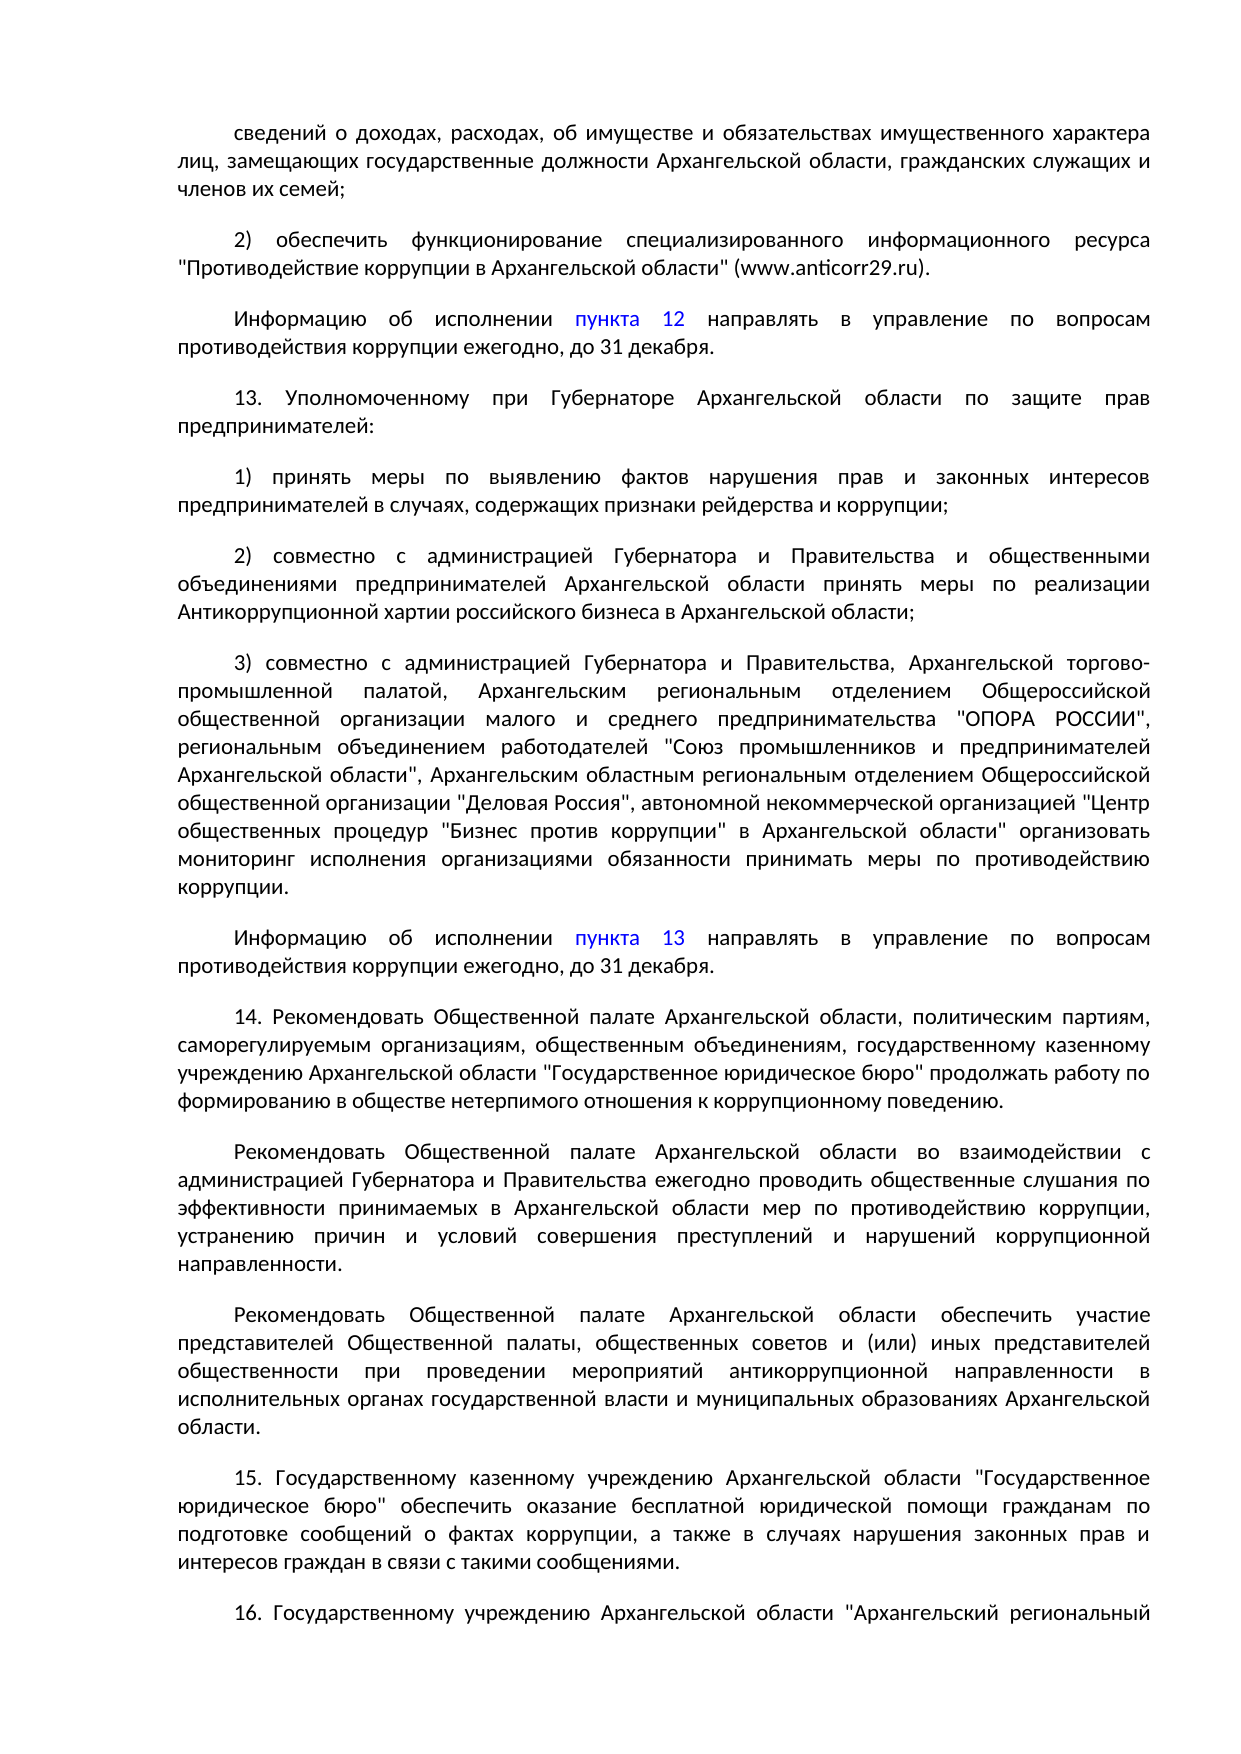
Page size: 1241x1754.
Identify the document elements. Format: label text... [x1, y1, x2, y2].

text 1) принять меры по выявлению фактов нарушения прав и законных интересов предпринимателей в случаях, содержащих признаки рейдерства и коррупции; [177, 462, 1152, 518]
text Информацию об исполнении пункта 12 направлять в управление по вопросам противодействия коррупции ежегодно, до 31 декабря. [177, 304, 1152, 360]
text 2) совместно с администрацией Губернатора и Правительства и общественными объединениями предпринимателей Архангельской области принять меры по реализации Антикоррупционной хартии российского бизнеса в Архангельской области; [177, 541, 1152, 625]
text 13. Уполномоченному при Губернаторе Архангельской области по защите прав предпринимателей: [177, 383, 1152, 439]
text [177, 1598, 1152, 1626]
text 2) обеспечить функционирование специализированного информационного ресурса "Противодействие коррупции в Архангельской области" (www.anticorr29.ru). [177, 225, 1152, 281]
text сведений о доходах, расходах, об имуществе и обязательствах имущественного характера лиц, замещающих государственные должности Архангельской области, гражданских служащих и членов их семей; [177, 118, 1152, 202]
text Информацию об исполнении пункта 13 направлять в управление по вопросам противодействия коррупции ежегодно, до 31 декабря. [177, 923, 1152, 979]
text 3) совместно с администрацией Губернатора и Правительства, Архангельской торгово-промышленной палатой, Архангельским региональным отделением Общероссийской общественной организации малого и среднего предпринимательства "ОПОРА РОССИИ", региональным объединением работодателей "Союз промышленников и предпринимателей Архангельской области", Архангельским областным региональным отделением Общероссийской общественной организации "Деловая Россия", автономной некоммерческой организацией "Центр общественных процедур "Бизнес против коррупции" в Архангельской области" организовать мониторинг исполнения организациями обязанности принимать меры по противодействию коррупции. [177, 648, 1152, 900]
text Рекомендовать Общественной палате Архангельской области во взаимодействии с администрацией Губернатора и Правительства ежегодно проводить общественные слушания по эффективности принимаемых в Архангельской области мер по противодействию коррупции, устранению причин и условий совершения преступлений и нарушений коррупционной направленности. [177, 1137, 1152, 1277]
text 14. Рекомендовать Общественной палате Архангельской области, политическим партиям, саморегулируемым организациям, общественным объединениям, государственному казенному учреждению Архангельской области "Государственное юридическое бюро" продолжать работу по формированию в обществе нетерпимого отношения к коррупционному поведению. [177, 1002, 1152, 1114]
text 15. Государственному казенному учреждению Архангельской области "Государственное юридическое бюро" обеспечить оказание бесплатной юридической помощи гражданам по подготовке сообщений о фактах коррупции, а также в случаях нарушения законных прав и интересов граждан в связи с такими сообщениями. [177, 1463, 1152, 1575]
text Рекомендовать Общественной палате Архангельской области обеспечить участие представителей Общественной палаты, общественных советов и (или) иных представителей общественности при проведении мероприятий антикоррупционной направленности в исполнительных органах государственной власти и муниципальных образованиях Архангельской области. [177, 1300, 1152, 1440]
